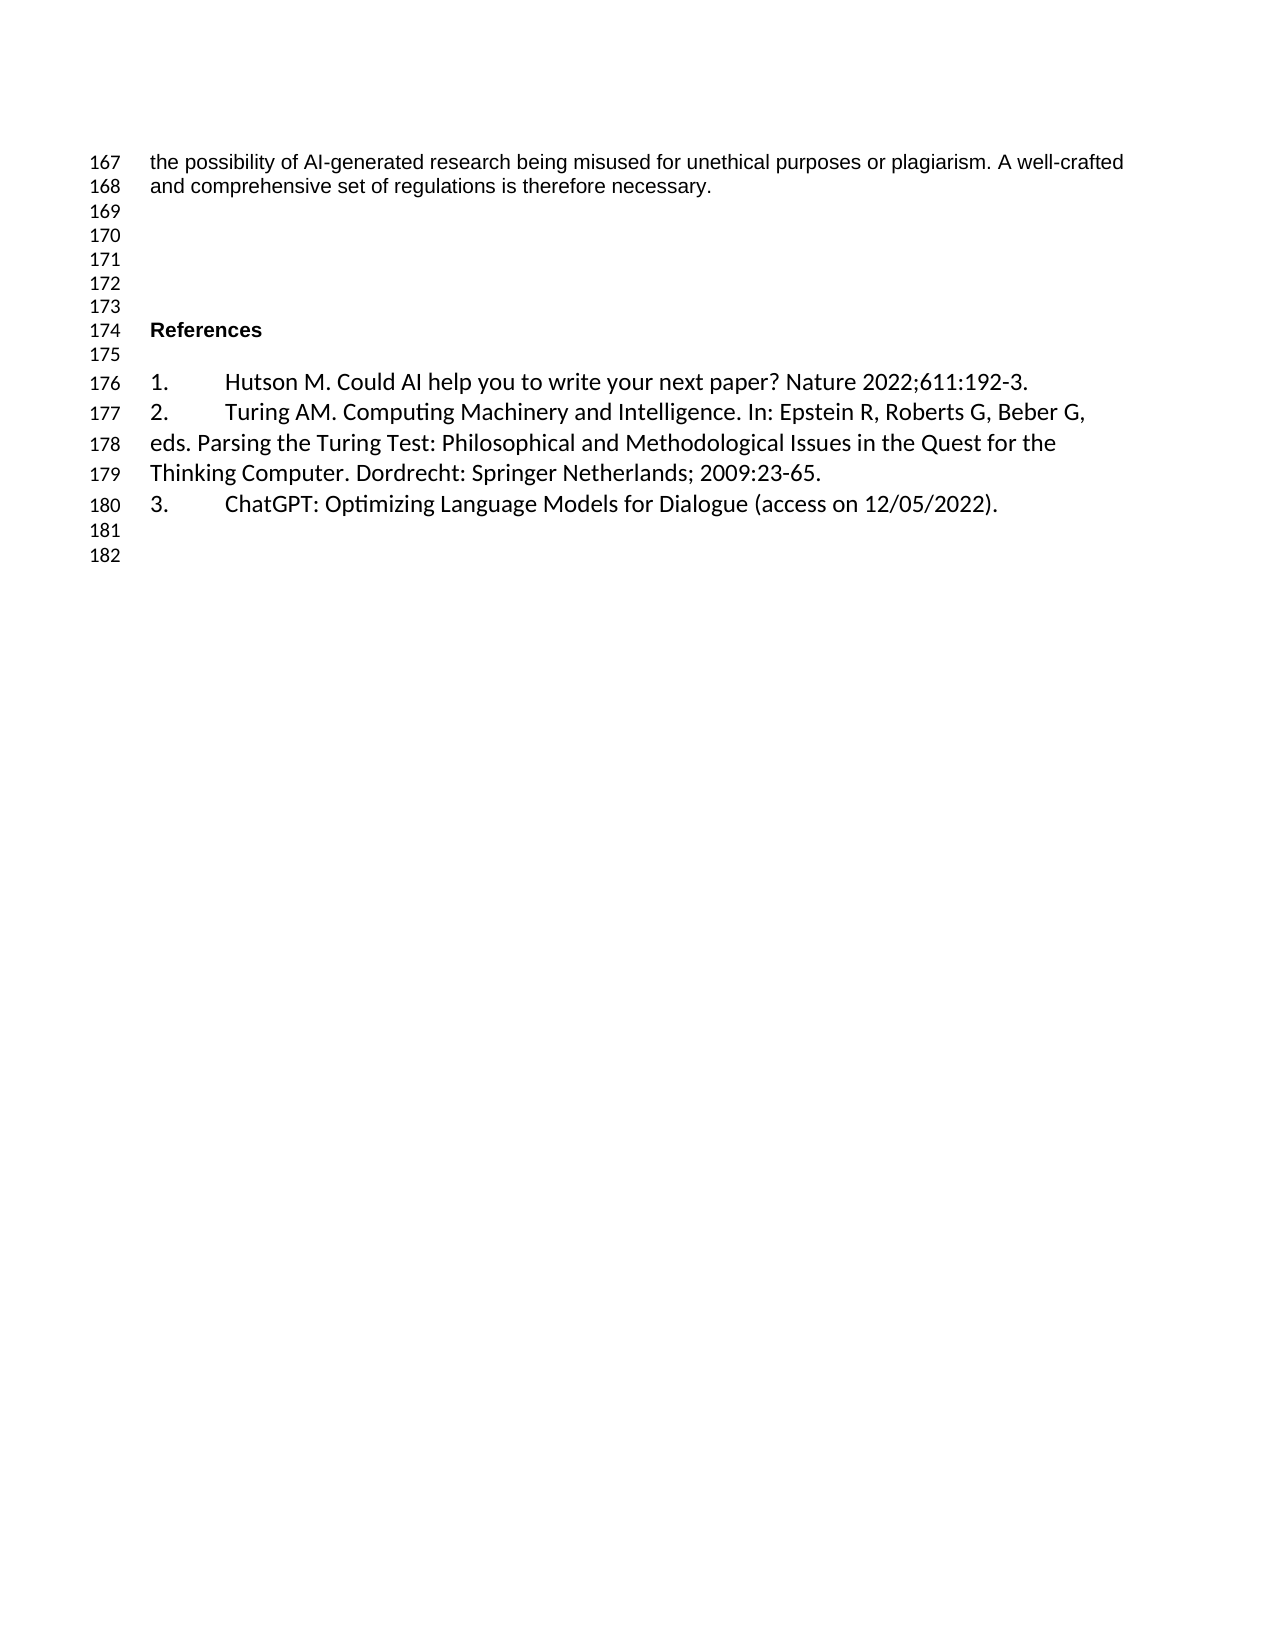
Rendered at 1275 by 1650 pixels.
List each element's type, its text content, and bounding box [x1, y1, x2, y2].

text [150, 150, 1125, 198]
text 1. Hutson M. Could AI help you to write your next paper? Nature 2022;611:192-3. [150, 366, 1125, 396]
text References [150, 318, 1125, 342]
text 3. ChatGPT: Optimizing Language Models for Dialogue (access on 12/05/2022). [150, 488, 1125, 518]
text 2. Turing AM. Computing Machinery and Intelligence. In: Epstein R, Roberts G, Beber G, eds. Parsing the Turing Test: Philosophical and Methodological Issues in the Quest for the Thinking Computer. Dordrecht: Springer Netherlands; 2009:23-65. [150, 396, 1125, 488]
